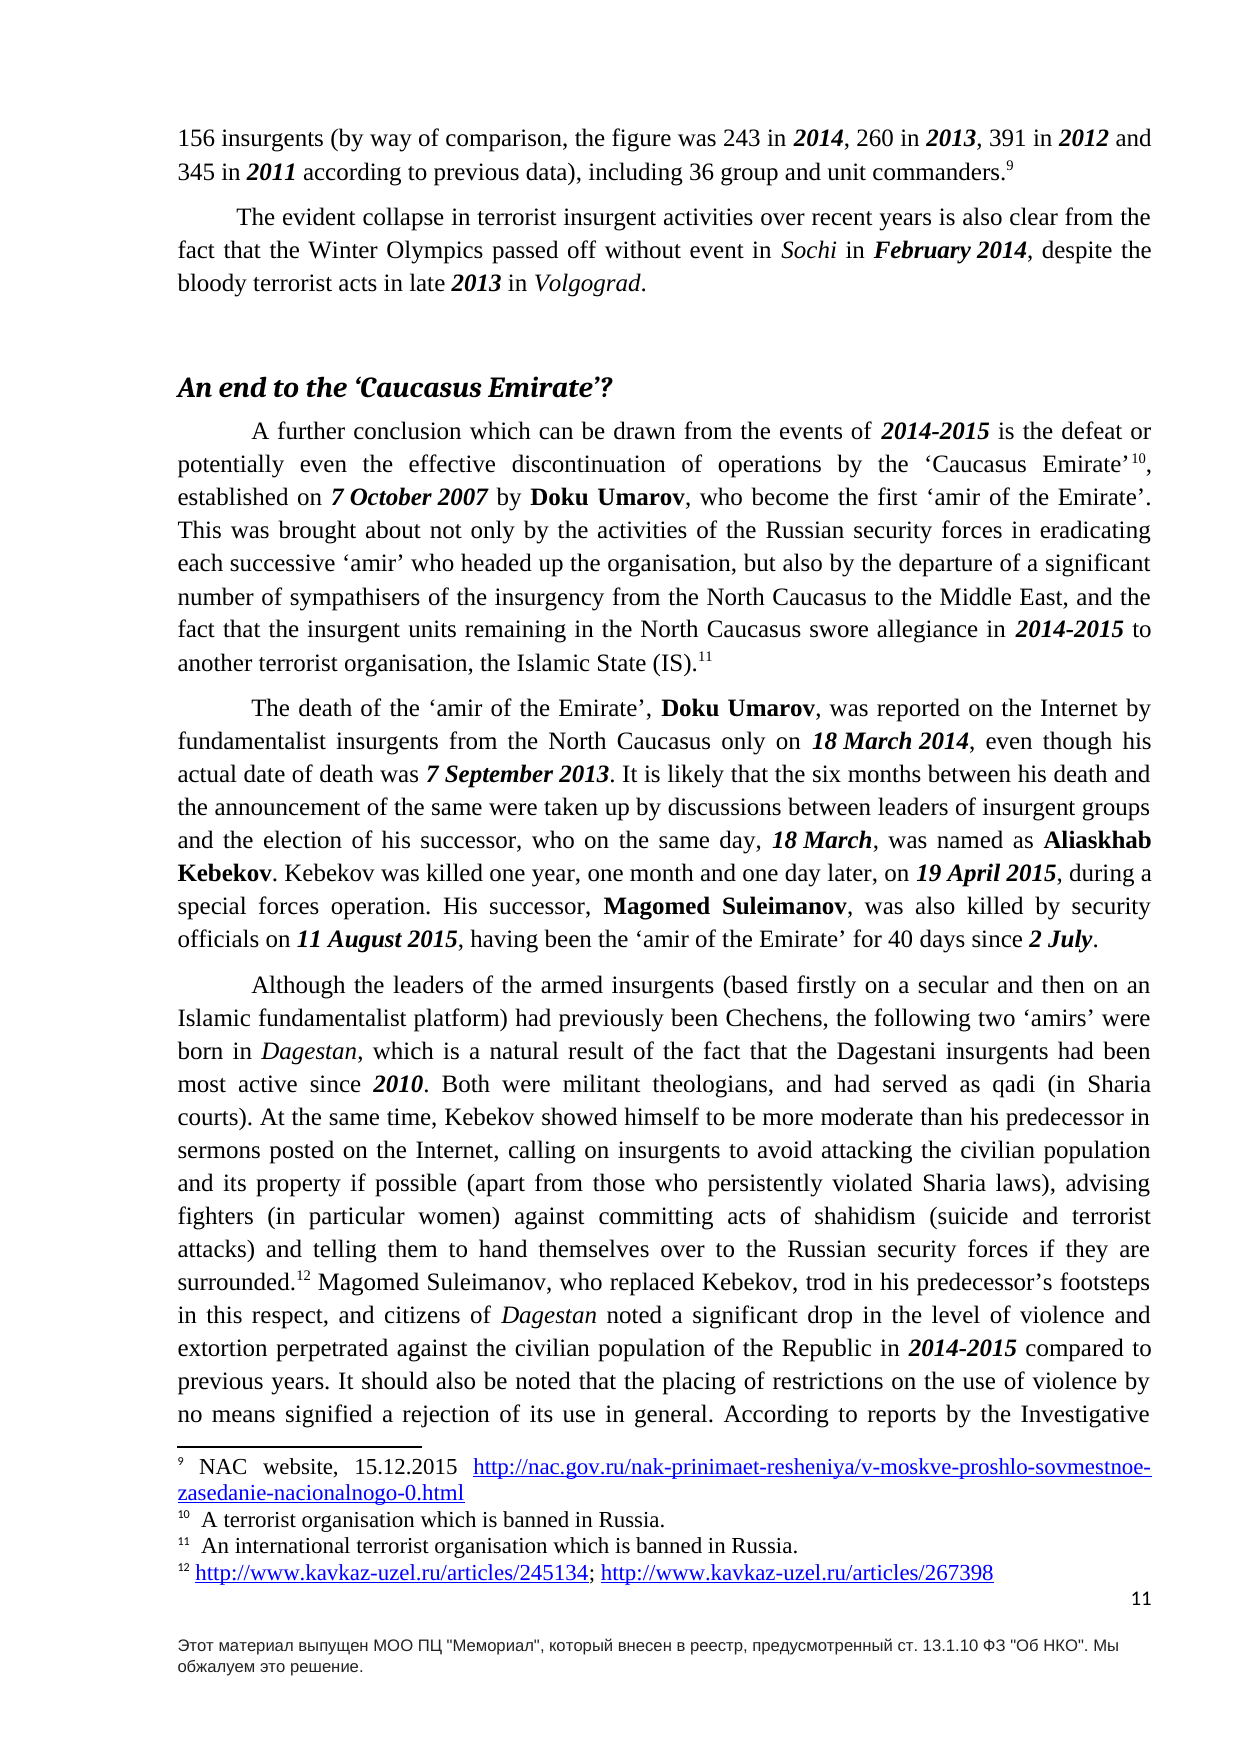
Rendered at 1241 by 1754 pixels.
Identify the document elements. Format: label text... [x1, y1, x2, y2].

text A further conclusion which can be drawn from the events of 2014-2015 is the defeat or potentially even the effective discontinuation of operations by the ‘Caucasus Emirate’, established on 7 October 2007 by Doku Umarov, who become the first ‘amir of the Emirate’. This was brought about not only by the activities of the Russian security forces in eradicating each successive ‘amir’ who headed up the organisation, but also by the departure of a significant number of sympathisers of the insurgency from the North Caucasus to the Middle East, and the fact that the insurgent units remaining in the North Caucasus swore allegiance in 2014-2015 to another terrorist organisation, the Islamic State (IS). [177, 416, 1152, 676]
text The evident collapse in terrorist insurgent activities over recent years is also clear from the fact that the Winter Olympics passed off without event in Sochi in February 2014, despite the bloody terrorist acts in late 2013 in Volgograd. [177, 202, 1152, 297]
text The death of the ‘amir of the Emirate’, Doku Umarov, was reported on the Internet by fundamentalist insurgents from the North Caucasus only on 18 March 2014, even though his actual date of death was 7 September 2013. It is likely that the six months between his death and the announcement of the same were taken up by discussions between leaders of insurgent groups and the election of his successor, who on the same day, 18 March, was named as Aliaskhab Kebekov. Kebekov was killed one year, one month and one day later, on 19 April 2015, during a special forces operation. His successor, Magomed Suleimanov, was also killed by security officials on 11 August 2015, having been the ‘amir of the Emirate’ for 40 days since 2 July. [177, 693, 1152, 953]
subtitle An end to the ‘Caucasus Emirate’? [177, 372, 1152, 405]
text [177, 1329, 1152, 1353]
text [177, 123, 1152, 185]
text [177, 970, 1152, 1300]
